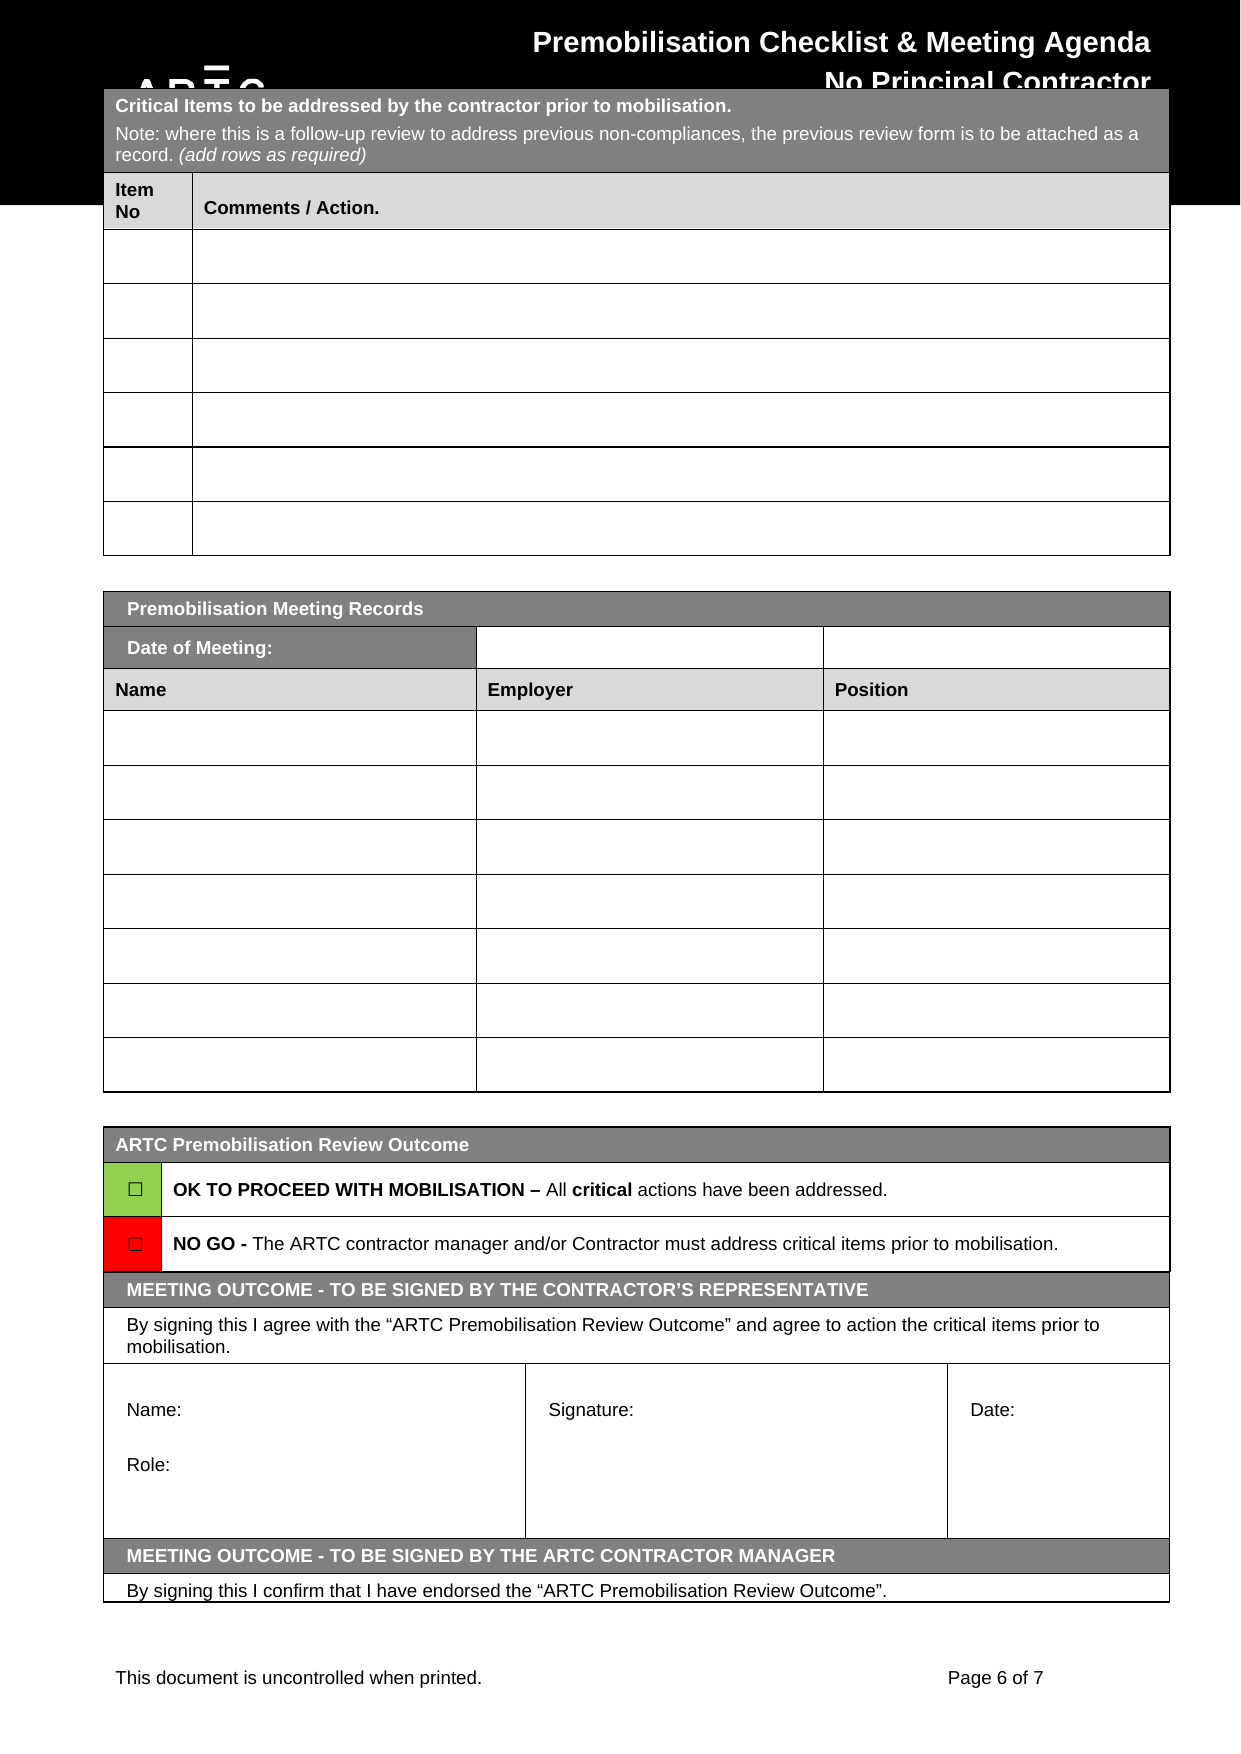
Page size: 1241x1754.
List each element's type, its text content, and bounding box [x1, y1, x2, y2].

table_cell [477, 1038, 823, 1091]
table_cell [824, 820, 1169, 873]
table_cell [104, 1163, 161, 1216]
table_cell [104, 984, 476, 1037]
table_cell [104, 284, 192, 337]
table_cell Name: Role: [104, 1364, 525, 1537]
table_cell Name [104, 669, 476, 710]
table_cell [477, 766, 823, 819]
table_header ARTC Premobilisation Review Outcome [104, 1128, 1169, 1162]
table_cell NO GO - The ARTC contractor manager and/or Contractor must address critical items prior to mobilisation. [162, 1217, 1169, 1271]
table_cell [477, 875, 823, 928]
table_cell OK TO PROCEED WITH MOBILISATION – All critical actions have been addressed. [162, 1163, 1169, 1216]
table_cell [104, 875, 476, 928]
table_cell [104, 502, 192, 555]
table_cell [477, 711, 823, 764]
table_cell [104, 929, 476, 982]
table_cell [104, 1038, 476, 1091]
table_cell [477, 984, 823, 1037]
table_cell Item No [104, 173, 192, 228]
table_cell [477, 820, 823, 873]
table_cell [104, 448, 192, 501]
table_cell [193, 502, 1169, 555]
table_cell [193, 284, 1169, 337]
table_cell [824, 984, 1169, 1037]
table_cell [193, 448, 1169, 501]
table_cell By signing this I agree with the “ARTC Premobilisation Review Outcome” and agree to action the critical items prior to mobilisation. [104, 1308, 1169, 1363]
table_cell [824, 929, 1169, 982]
table_cell [824, 711, 1169, 764]
table_cell [104, 820, 476, 873]
table_cell [477, 929, 823, 982]
table_cell [104, 393, 192, 446]
table_cell [193, 393, 1169, 446]
table_cell [193, 339, 1169, 392]
table_cell Date of Meeting: [104, 627, 476, 668]
table_cell Signature: [526, 1364, 947, 1537]
table_header Critical Items to be addressed by the contractor prior to mobilisation. Note: where this is a follow-up review to address previous non-compliances, the previous review form is to be attached as a record. (add rows as required) [104, 89, 1169, 172]
table_cell [824, 875, 1169, 928]
table_header MEETING OUTCOME - TO BE SIGNED BY THE CONTRACTOR’S REPRESENTATIVE [104, 1273, 1169, 1307]
table_cell [104, 766, 476, 819]
table_cell Position [824, 669, 1169, 710]
table_cell [824, 766, 1169, 819]
table_cell [104, 339, 192, 392]
table_cell Comments / Action. [193, 173, 1169, 228]
table_cell [104, 230, 192, 283]
table_cell [824, 627, 1169, 668]
table_cell Employer [477, 669, 823, 710]
table_cell Date: [948, 1364, 1169, 1537]
table_cell [193, 230, 1169, 283]
table_cell [104, 1217, 161, 1271]
table_header Premobilisation Meeting Records [104, 592, 1169, 626]
picture [109, 40, 289, 88]
table_cell [477, 627, 823, 668]
table_cell [824, 1038, 1169, 1091]
table_cell [104, 711, 476, 764]
table_cell MEETING OUTCOME - TO BE SIGNED BY THE ARTC CONTRACTOR MANAGER [104, 1539, 1169, 1573]
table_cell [104, 1574, 1169, 1601]
